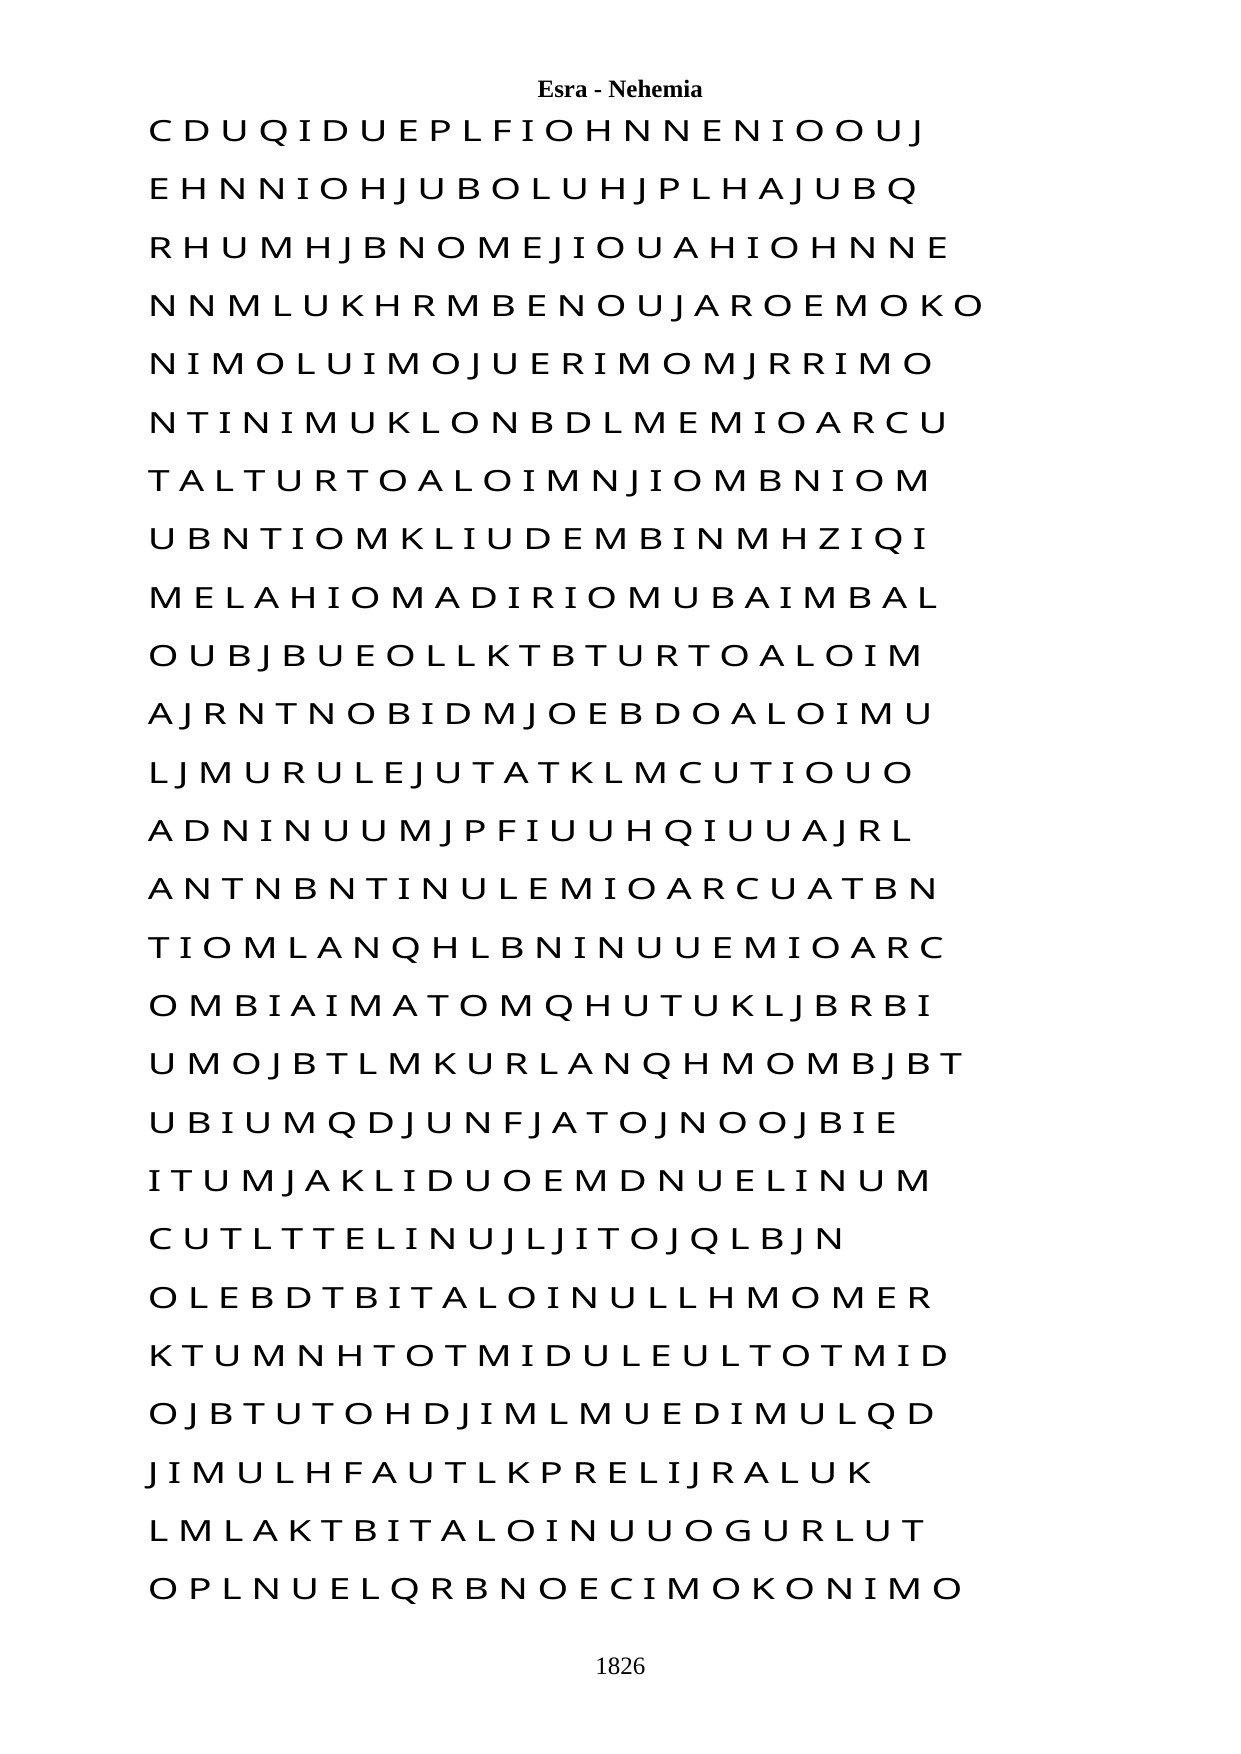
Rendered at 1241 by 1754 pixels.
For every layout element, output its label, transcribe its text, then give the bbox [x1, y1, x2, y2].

text ITUMJAKLIDUOEMDNUELINUM [148, 1168, 1092, 1197]
text NNMLUKHRMBENOUJAROEMOKO [148, 293, 1092, 322]
text LJMURULEJUTATKLMCUTIOUO [148, 760, 1092, 789]
text AJRNTNOBIDMJOEBDOALOIMU [148, 701, 1092, 731]
text OPLNUELQRBNOECIMOKONIMO [148, 1576, 1092, 1606]
text UBIUMQDJUNFJATOJNOOJBIE [148, 1110, 1092, 1139]
text JIMULHFAUTLKPRELIJRALUK [148, 1460, 1092, 1489]
text NIMOLUIMOJUERIMOMJRRIMO [148, 351, 1092, 381]
text CDUQIDUEPLFIOHNNENIOOUJ [148, 118, 1092, 147]
text TIOMLANQHLBNINUUEMIOARC [148, 935, 1092, 964]
text LMLAKTBITALOINUUOGURLUT [148, 1518, 1092, 1547]
text CUTLTTELINUJLJITOJQLBJN [148, 1226, 1092, 1256]
text ADNINUUMJPFIUUHQIUUAJRL [148, 818, 1092, 847]
text ANTNBNTINULEMIOARCUATBN [148, 876, 1092, 906]
text RHUMHJBNOMEJIOUAHIOHNNE [148, 235, 1092, 264]
text MELAHIOMADIRIOMUBAIMBAL [148, 585, 1092, 614]
text UBNTIOMKLIUDEMBINMHZIQI [148, 526, 1092, 556]
text NTINIMUKLONBDLMEMIOARCU [148, 410, 1092, 439]
text OMBIAIMATOMQHUTUKLJBRBI [148, 993, 1092, 1022]
text KTUMNHTOTMIDULEULTOTMID [148, 1343, 1092, 1372]
text EHNNIOHJUBOLUHJPLHAJUBQ [148, 176, 1092, 206]
text OJBTUTOHDJIMLMUEDIMULQD [148, 1401, 1092, 1431]
text UMOJBTLMKURLANQHMOMBJBT [148, 1051, 1092, 1081]
text TALTURTOALOIMNJIOMBNIOM [148, 468, 1092, 497]
text OUBJBUEOLLKTBTURTOALOIM [148, 643, 1092, 672]
text OLEBDTBITALOINULLHMOMER [148, 1285, 1092, 1314]
